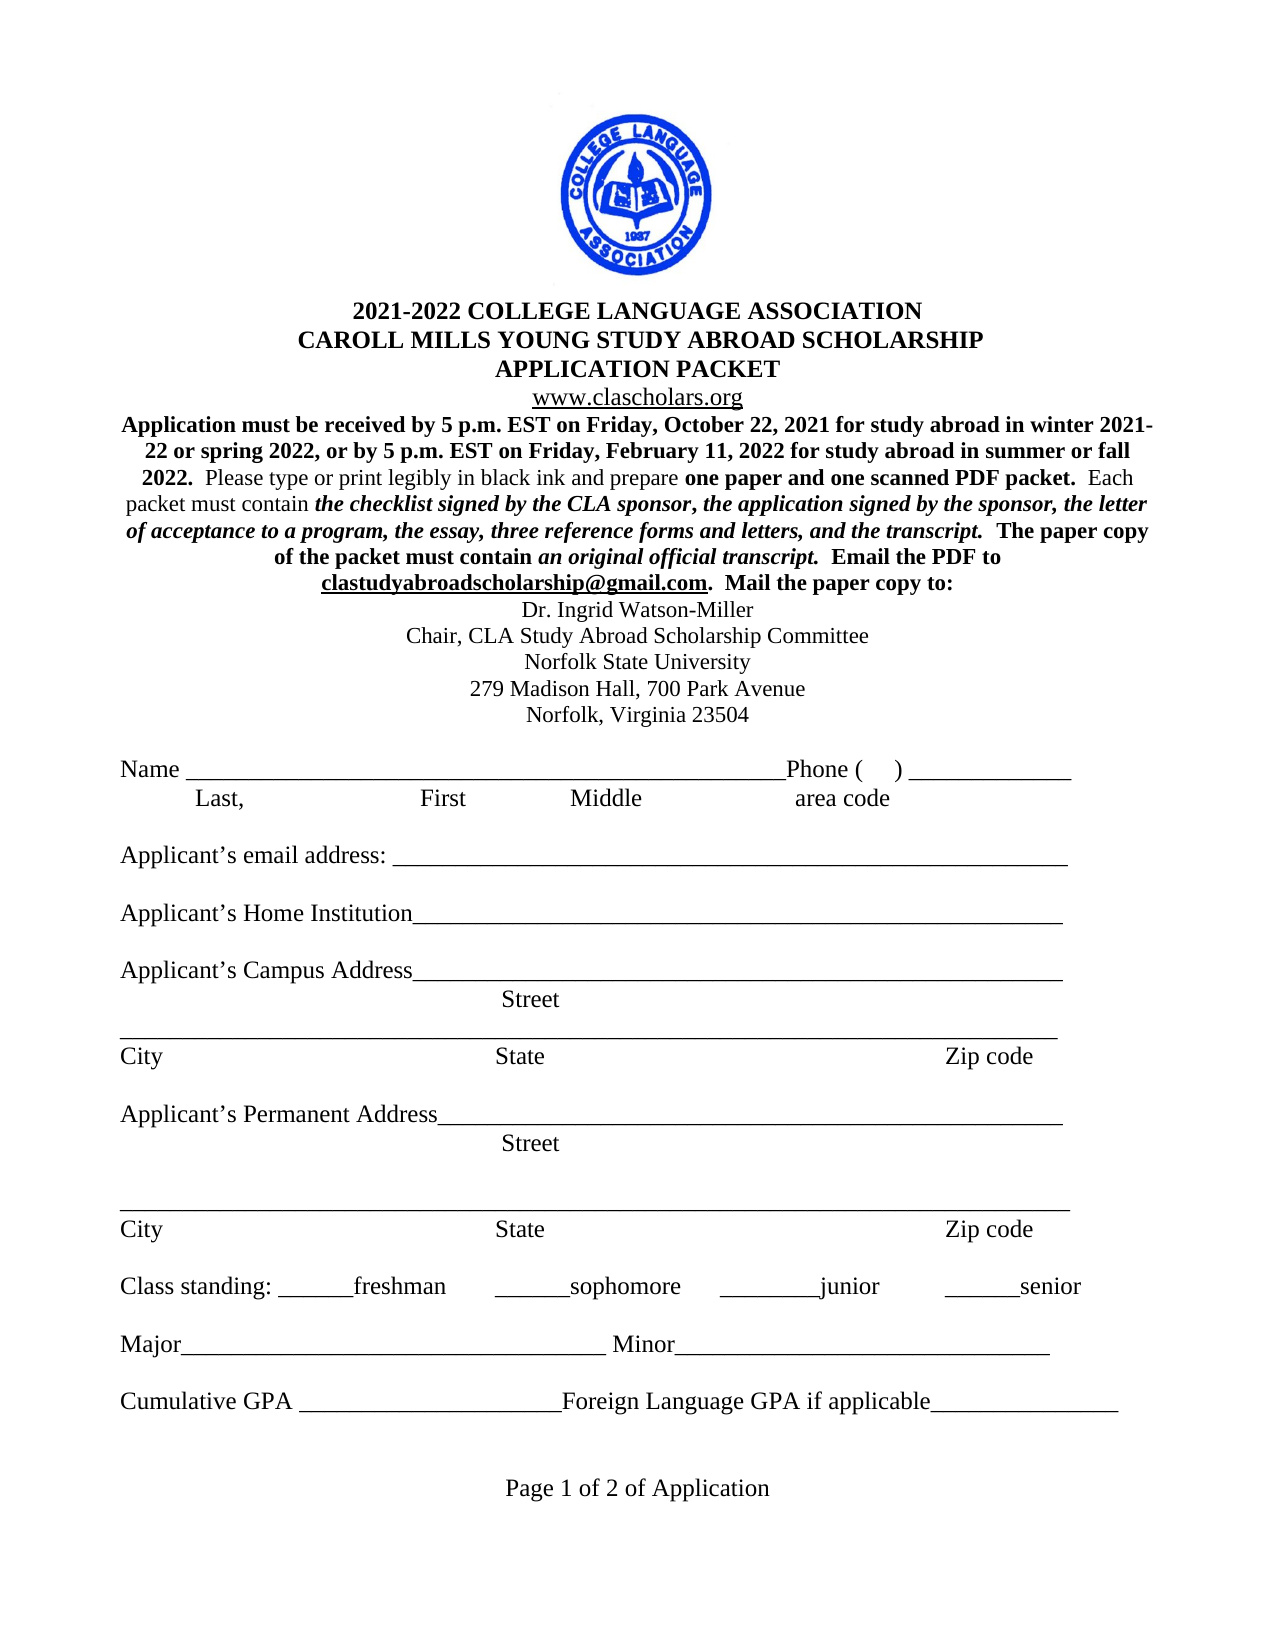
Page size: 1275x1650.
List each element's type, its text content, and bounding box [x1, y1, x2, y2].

text Last, First Middle area code [120, 783, 1155, 811]
text Norfolk, Virginia 23504 [120, 701, 1155, 727]
text Name ________________________________________________Phone ( ) _____________ [120, 754, 1155, 783]
text Major__________________________________ Minor______________________________ [120, 1329, 1155, 1358]
text www.clascholars.org [120, 382, 1155, 411]
text CAROLL MILLS YOUNG STUDY ABROAD SCHOLARSHIP [120, 325, 1155, 354]
text 2021-2022 COLLEGE LANGUAGE ASSOCIATION [120, 296, 1155, 325]
text Street [120, 984, 1155, 1013]
text ___________________________________________________________________________ [120, 1013, 1155, 1041]
text City State Zip code [120, 1214, 1155, 1243]
text Norfolk State University [120, 648, 1155, 675]
text ____________________________________________________________________________ [120, 1185, 1155, 1214]
text Street [120, 1128, 1155, 1156]
text Page 1 of 2 of Application [120, 1473, 1155, 1501]
text Application must be received by 5 p.m. EST on Friday, October 22, 2021 for study abroad in winter 2021-22 or spring 2022, or by 5 p.m. EST on Friday, February 11, 2022 for study abroad in summer or fall 2022. Please type or print legibly in black ink and prepare one paper and one scanned PDF packet. Each packet must contain the checklist signed by the CLA sponsor, the application signed by the sponsor, the letter of acceptance to a program, the essay, three reference forms and letters, and the transcript. The paper copy of the packet must contain an original official transcript. Email the PDF to clastudyabroadscholarship@gmail.com. Mail the paper copy to: [120, 411, 1155, 596]
text Applicant’s email address: ______________________________________________________ [120, 840, 1155, 869]
text City State Zip code [120, 1041, 1155, 1070]
text Cumulative GPA _____________________Foreign Language GPA if applicable_______________ [120, 1386, 1155, 1415]
text Dr. Ingrid Watson-Miller [120, 596, 1155, 622]
text Applicant’s Campus Address____________________________________________________ [120, 955, 1155, 984]
text Applicant’s Home Institution____________________________________________________ [120, 898, 1155, 926]
text 279 Madison Hall, 700 Park Avenue [120, 675, 1155, 701]
text APPLICATION PACKET [120, 354, 1155, 382]
text Applicant’s Permanent Address__________________________________________________ [120, 1099, 1155, 1128]
text Class standing: ______freshman ______sophomore ________junior ______senior [120, 1271, 1155, 1300]
picture [538, 90, 737, 297]
text Chair, CLA Study Abroad Scholarship Committee [120, 622, 1155, 648]
